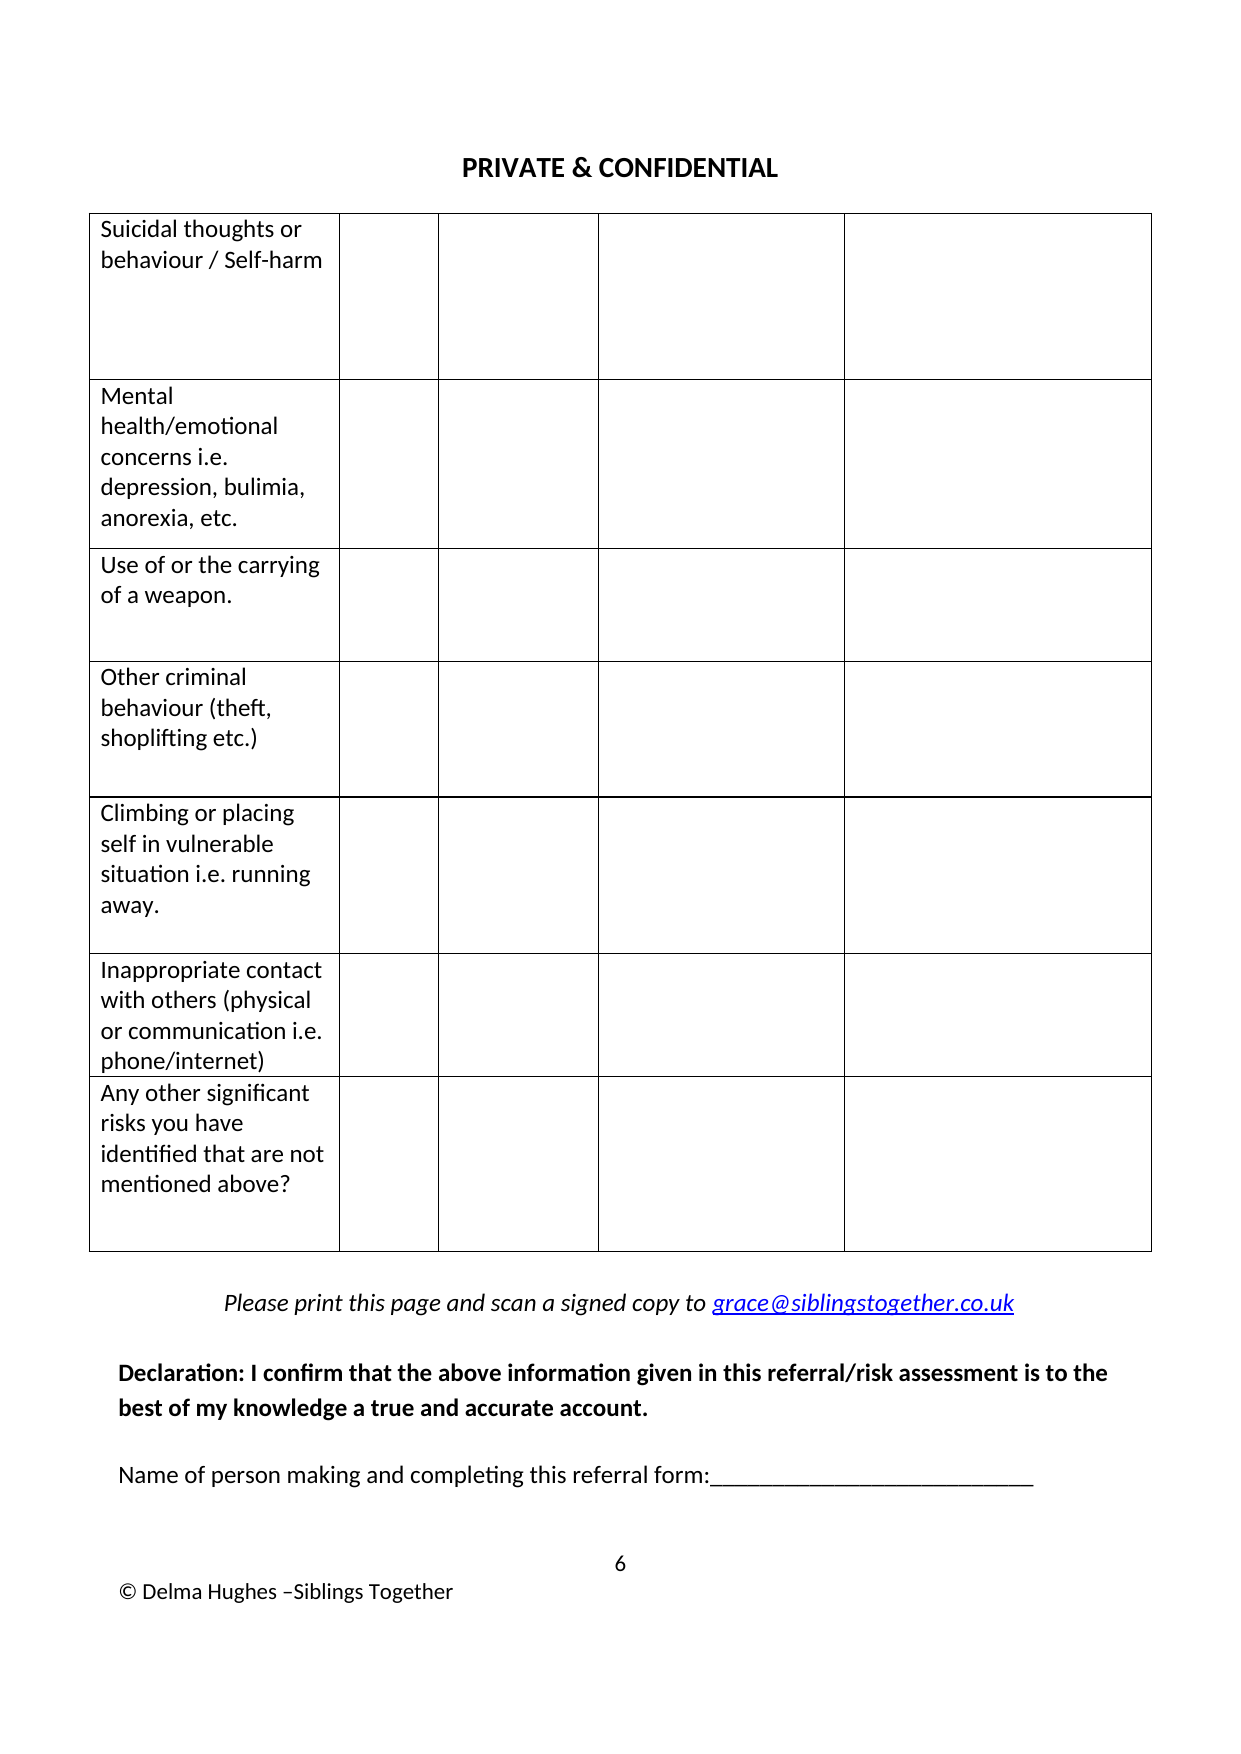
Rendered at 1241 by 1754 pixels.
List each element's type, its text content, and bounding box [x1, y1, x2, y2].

table_cell [340, 549, 438, 661]
table_cell Other criminal behaviour (theft, shoplifting etc.) [90, 662, 339, 796]
table_cell [340, 798, 438, 953]
table_cell [599, 1077, 844, 1251]
table_cell [439, 662, 598, 796]
table_cell [599, 549, 844, 661]
table_cell [845, 798, 1151, 953]
table_cell [439, 380, 598, 548]
table_cell [845, 954, 1151, 1076]
table_cell Climbing or placing self in vulnerable situation i.e. running away. [90, 798, 339, 953]
table_cell [845, 380, 1151, 548]
table_cell [439, 798, 598, 953]
table_cell Inappropriate contact with others (physical or communication i.e. phone/internet) [90, 954, 339, 1076]
table_cell [439, 954, 598, 1076]
table_cell [340, 662, 438, 796]
table_cell [599, 798, 844, 953]
table_cell [340, 954, 438, 1076]
table_cell [340, 1077, 438, 1251]
table_cell [599, 662, 844, 796]
table_cell [439, 549, 598, 661]
text Please print this page and scan a signed copy to grace@siblingstogether.co.uk [118, 1287, 1122, 1317]
table_cell Mental health/emotional concerns i.e. depression, bulimia, anorexia, etc. [90, 380, 339, 548]
table_cell [845, 1077, 1151, 1251]
table_cell [845, 214, 1151, 379]
table_cell [845, 549, 1151, 661]
text Name of person making and completing this referral form:__________________________ [118, 1459, 1122, 1489]
table_cell [340, 214, 438, 379]
table_cell [439, 214, 598, 379]
table_cell [439, 1077, 598, 1251]
table_cell [340, 380, 438, 548]
table_cell [599, 954, 844, 1076]
table_cell Use of or the carrying of a weapon. [90, 549, 339, 661]
table_cell Any other significant risks you have identified that are not mentioned above? [90, 1077, 339, 1251]
table_cell [599, 214, 844, 379]
table_cell [845, 662, 1151, 796]
table_cell [599, 380, 844, 548]
text Declaration: I confirm that the above information given in this referral/risk assessment is to the best of my knowledge a true and accurate account. [118, 1357, 1122, 1422]
table_cell Suicidal thoughts or behaviour / Self-harm [90, 214, 339, 379]
